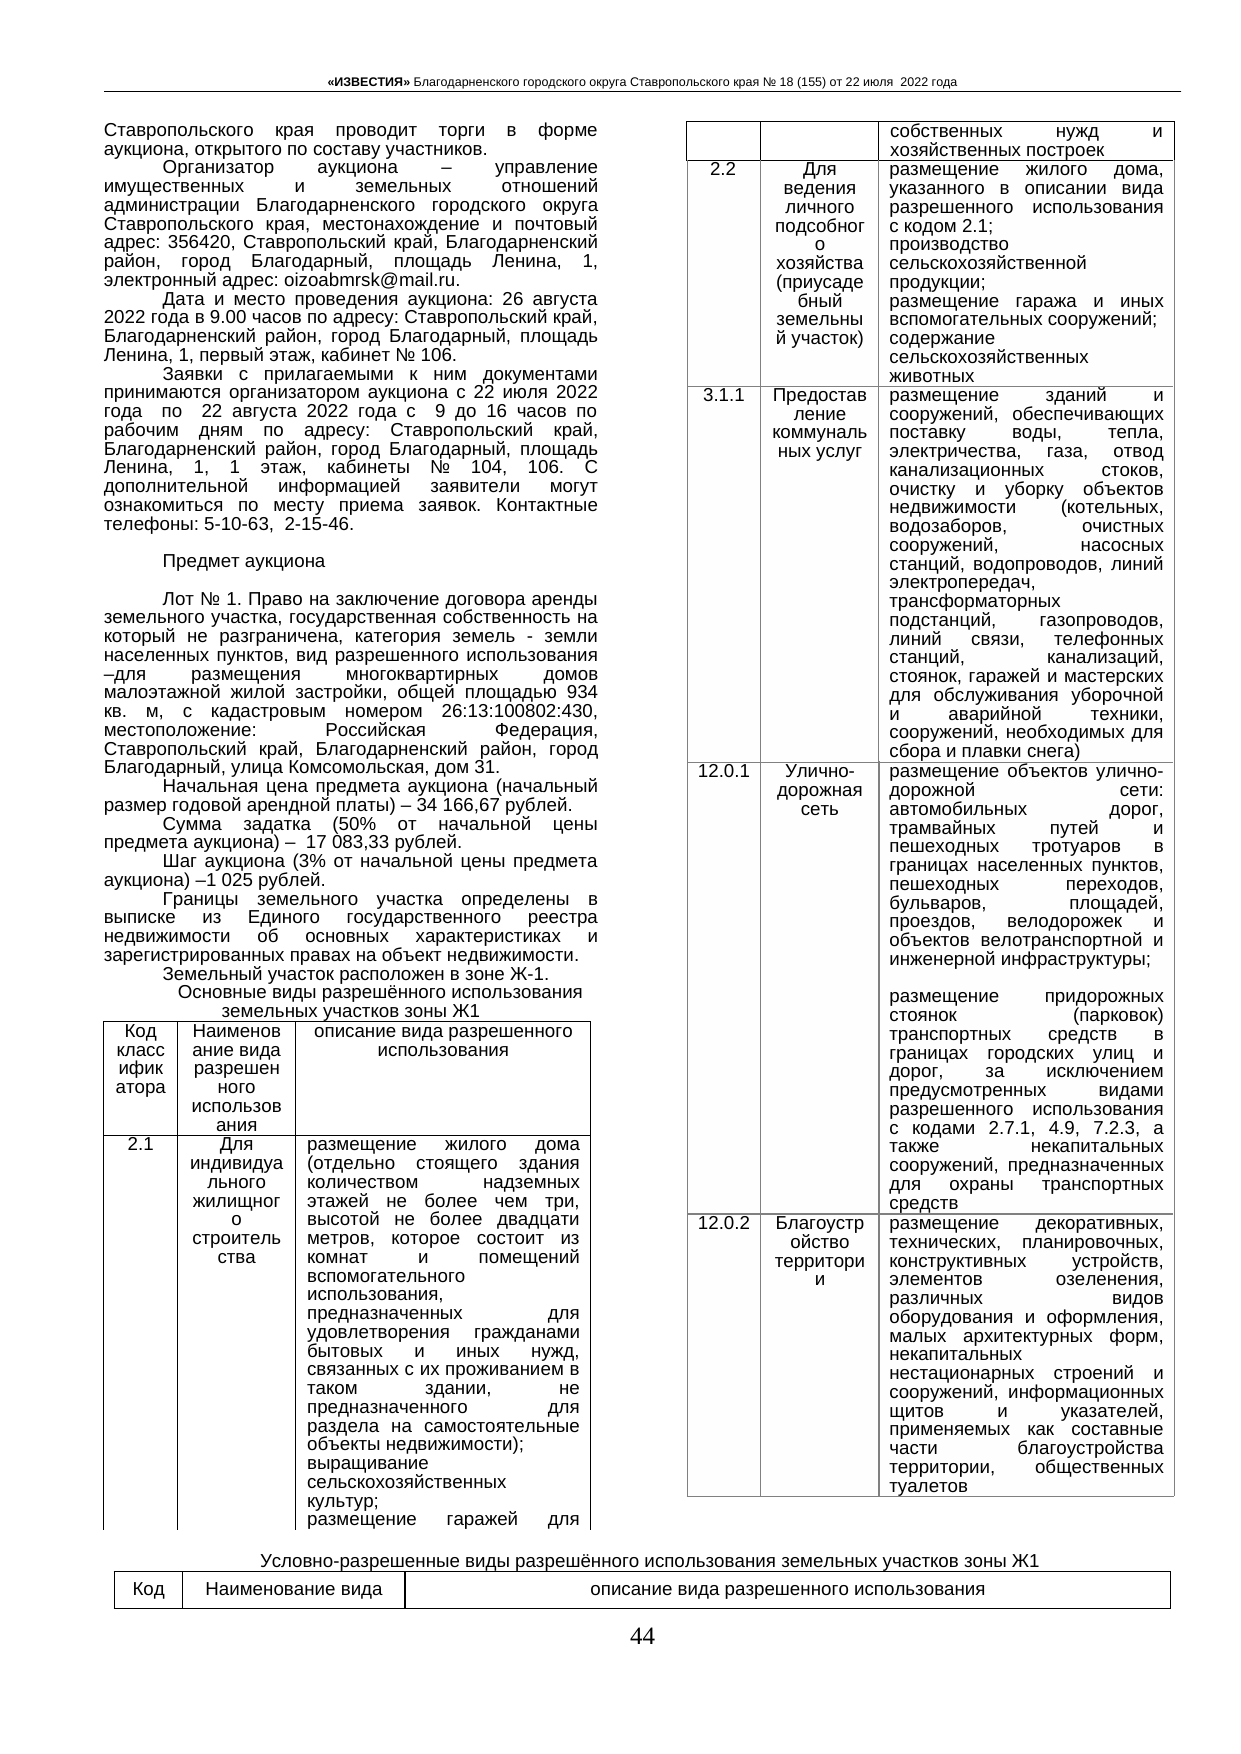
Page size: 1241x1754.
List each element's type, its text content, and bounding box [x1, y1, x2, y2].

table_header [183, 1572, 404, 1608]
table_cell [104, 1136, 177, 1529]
text Предмет аукциона [103, 552, 598, 571]
text Земельный участок расположен в зоне Ж-1. [103, 965, 598, 984]
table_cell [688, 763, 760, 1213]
text Начальная цена предмета аукциона (начальный размер годовой арендной платы) – 34 166,67 рублей. [103, 777, 598, 815]
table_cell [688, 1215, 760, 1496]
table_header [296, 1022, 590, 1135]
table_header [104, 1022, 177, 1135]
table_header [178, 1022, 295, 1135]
text Заявки с прилагаемыми к ним документами принимаются организатором аукциона с 22 июля 2022 года по 22 августа 2022 года с 9 до 16 часов по рабочим дням по адресу: Ставропольский край, Благодарненский район, город Благодарный, площадь Ленина, 1, 1 этаж, кабинеты № 104, 106. С дополнительной информацией заявители могут ознакомиться по месту приема заявок. Контактные телефоны: 5-10-63, 2-15-46. [103, 365, 598, 534]
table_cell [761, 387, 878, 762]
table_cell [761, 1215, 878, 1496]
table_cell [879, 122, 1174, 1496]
text Условно-разрешенные виды разрешённого использования земельных участков зоны Ж1 [103, 1552, 1181, 1571]
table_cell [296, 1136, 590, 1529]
text Сумма задатка (50% от начальной цены предмета аукциона) – 17 083,33 рублей. [103, 815, 598, 852]
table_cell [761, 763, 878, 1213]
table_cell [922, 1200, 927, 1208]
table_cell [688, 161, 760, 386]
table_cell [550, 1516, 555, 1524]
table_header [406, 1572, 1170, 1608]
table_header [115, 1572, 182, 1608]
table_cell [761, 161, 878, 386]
text Лот № 1. Право на заключение договора аренды земельного участка, государственная собственность на который не разграничена, категория земель - земли населенных пунктов, вид разрешенного использования –для размещения многоквартирных домов малоэтажной жилой застройки, общей площадью 934 кв. м, с кадастровым номером 26:13:100802:430, местоположение: Российская Федерация, Ставропольский край, Благодарненский район, город Благодарный, улица Комсомольская, дом 31. [103, 590, 598, 777]
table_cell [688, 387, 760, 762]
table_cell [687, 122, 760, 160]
text Основные виды разрешённого использования земельных участков зоны Ж1 [103, 984, 598, 1021]
text Шаг аукциона (3% от начальной цены предмета аукциона) –1 025 рублей. [103, 852, 598, 890]
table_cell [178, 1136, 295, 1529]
text Границы земельного участка определены в выписке из Единого государственного реестра недвижимости об основных характеристиках и зарегистрированных правах на объект недвижимости. [103, 890, 598, 965]
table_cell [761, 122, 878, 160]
text Организатор аукциона – управление имущественных и земельных отношений администрации Благодарненского городского округа Ставропольского края, местонахождение и почтовый адрес: 356420, Ставропольский край, Благодарненский район, город Благодарный, площадь Ленина, 1, электронный адрес: oizoabmrsk@mail.ru. [103, 159, 598, 290]
text Дата и место проведения аукциона: 26 августа 2022 года в 9.00 часов по адресу: Ставропольский край, Благодарненский район, город Благодарный, площадь Ленина, 1, первый этаж, кабинет № 106. [103, 290, 598, 365]
